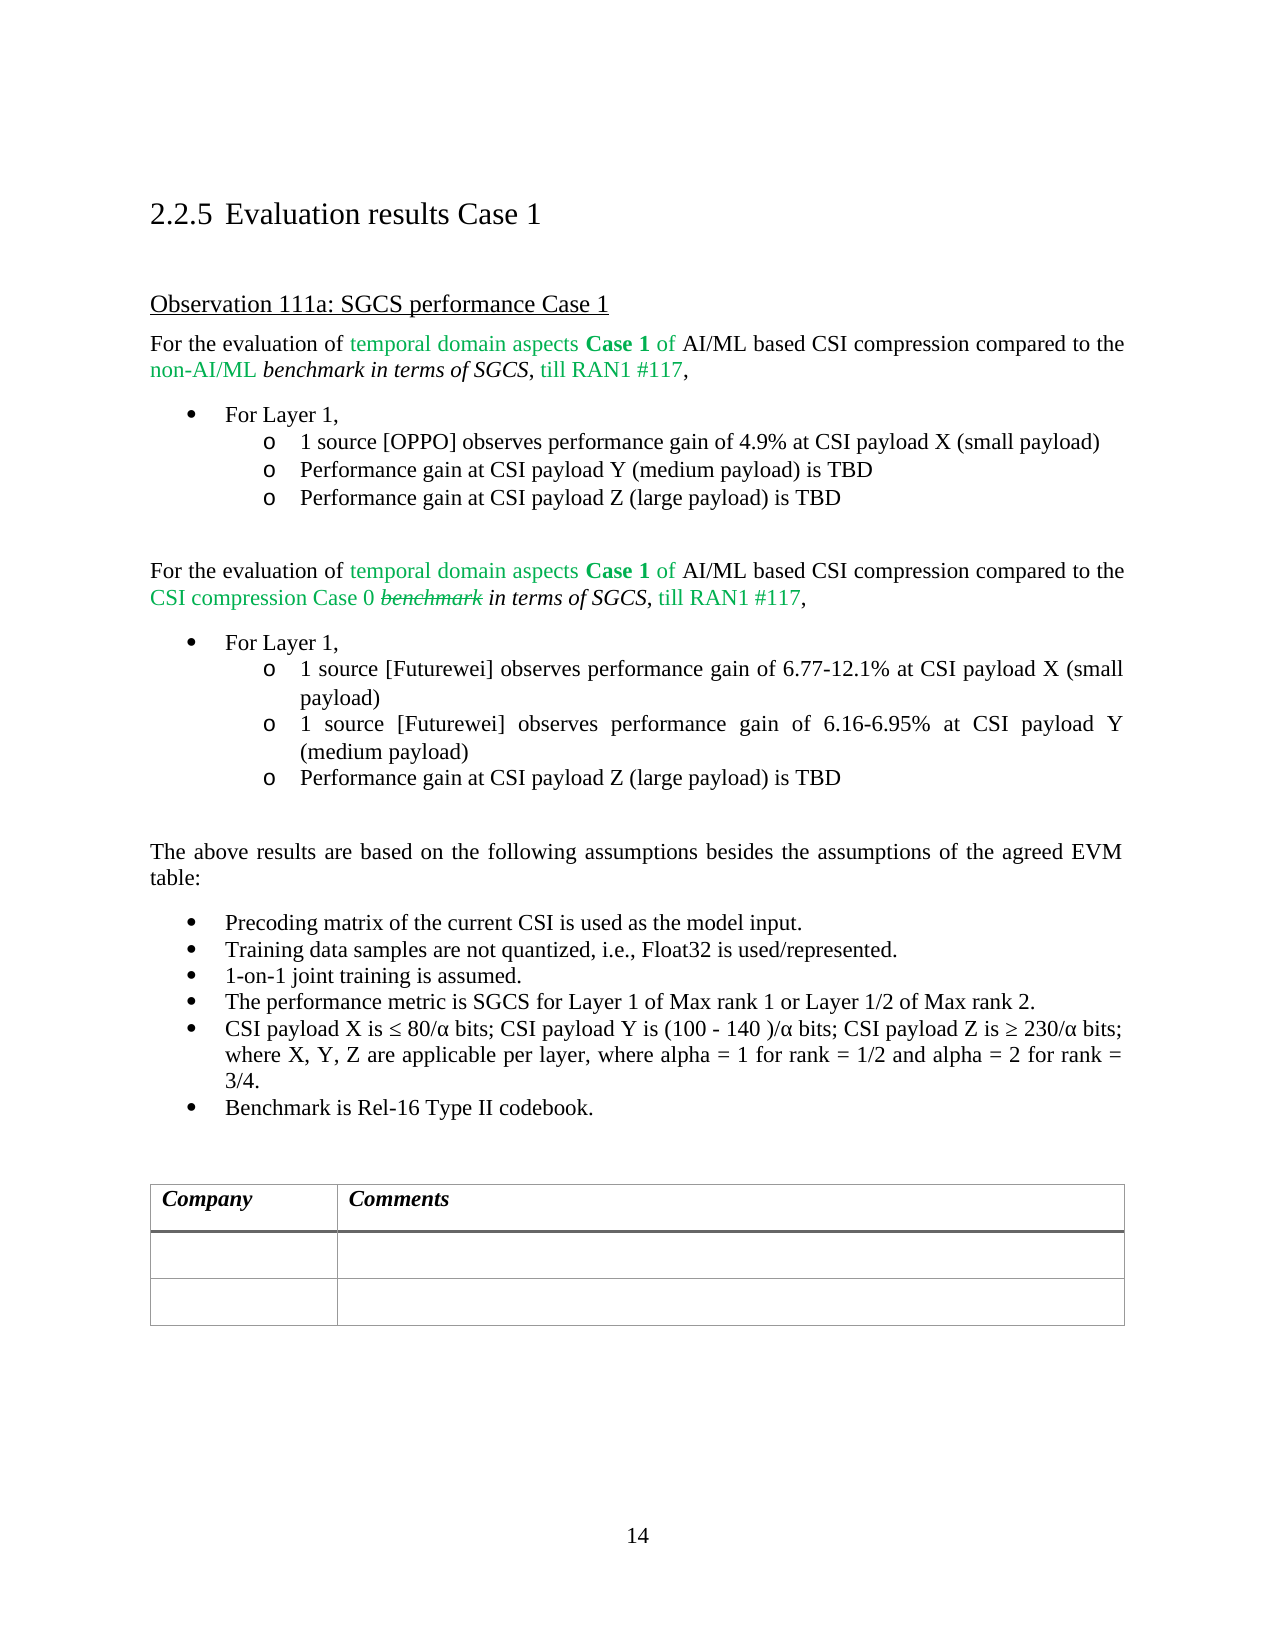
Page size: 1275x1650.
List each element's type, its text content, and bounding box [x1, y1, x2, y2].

list 1 source [Futurewei] observes performance gain of 6.77-12.1% at CSI payload X (small payload) [262, 655, 1125, 710]
subtitle Evaluation results Case 1 [150, 195, 1125, 231]
table_header Comments [338, 1185, 1124, 1230]
list 1-on-1 joint training is assumed. [187, 962, 1125, 988]
text For the evaluation of temporal domain aspects Case 1 of AI/ML based CSI compression compared to the non-AI/ML benchmark in terms of SGCS, till RAN1 #117, [150, 330, 1125, 383]
table_cell [338, 1279, 1124, 1324]
list For Layer 1, [187, 401, 1125, 428]
list Performance gain at CSI payload Y (medium payload) is TBD [262, 456, 1125, 484]
table_header Company [151, 1185, 337, 1230]
list Performance gain at CSI payload Z (large payload) is TBD [262, 484, 1125, 512]
list For Layer 1, [187, 629, 1125, 655]
table_cell [151, 1279, 337, 1324]
list 1 source [OPPO] observes performance gain of 4.9% at CSI payload X (small payload) [262, 428, 1125, 456]
list CSI payload X is ≤ 80/α bits; CSI payload Y is (100 - 140 )/α bits; CSI payload Z is ≥ 230/α bits; where X, Y, Z are applicable per layer, where alpha = 1 for rank = 1/2 and alpha = 2 for rank = 3/4. [187, 1015, 1125, 1094]
text For the evaluation of temporal domain aspects Case 1 of AI/ML based CSI compression compared to the CSI compression Case 0 benchmark in terms of SGCS, till RAN1 #117, [150, 557, 1125, 610]
list Precoding matrix of the current CSI is used as the model input. [187, 909, 1125, 936]
list Training data samples are not quantized, i.e., Float32 is used/represented. [187, 936, 1125, 962]
table_cell [151, 1233, 337, 1278]
table_cell [338, 1233, 1124, 1278]
text Observation 111a: SGCS performance Case 1 [150, 289, 1125, 317]
text The above results are based on the following assumptions besides the assumptions of the agreed EVM table: [150, 838, 1125, 891]
list The performance metric is SGCS for Layer 1 of Max rank 1 or Layer 1/2 of Max rank 2. [187, 988, 1125, 1015]
list Benchmark is Rel-16 Type II codebook. [187, 1094, 1125, 1120]
list 1 source [Futurewei] observes performance gain of 6.16-6.95% at CSI payload Y (medium payload) [262, 710, 1125, 764]
list Performance gain at CSI payload Z (large payload) is TBD [262, 764, 1125, 793]
